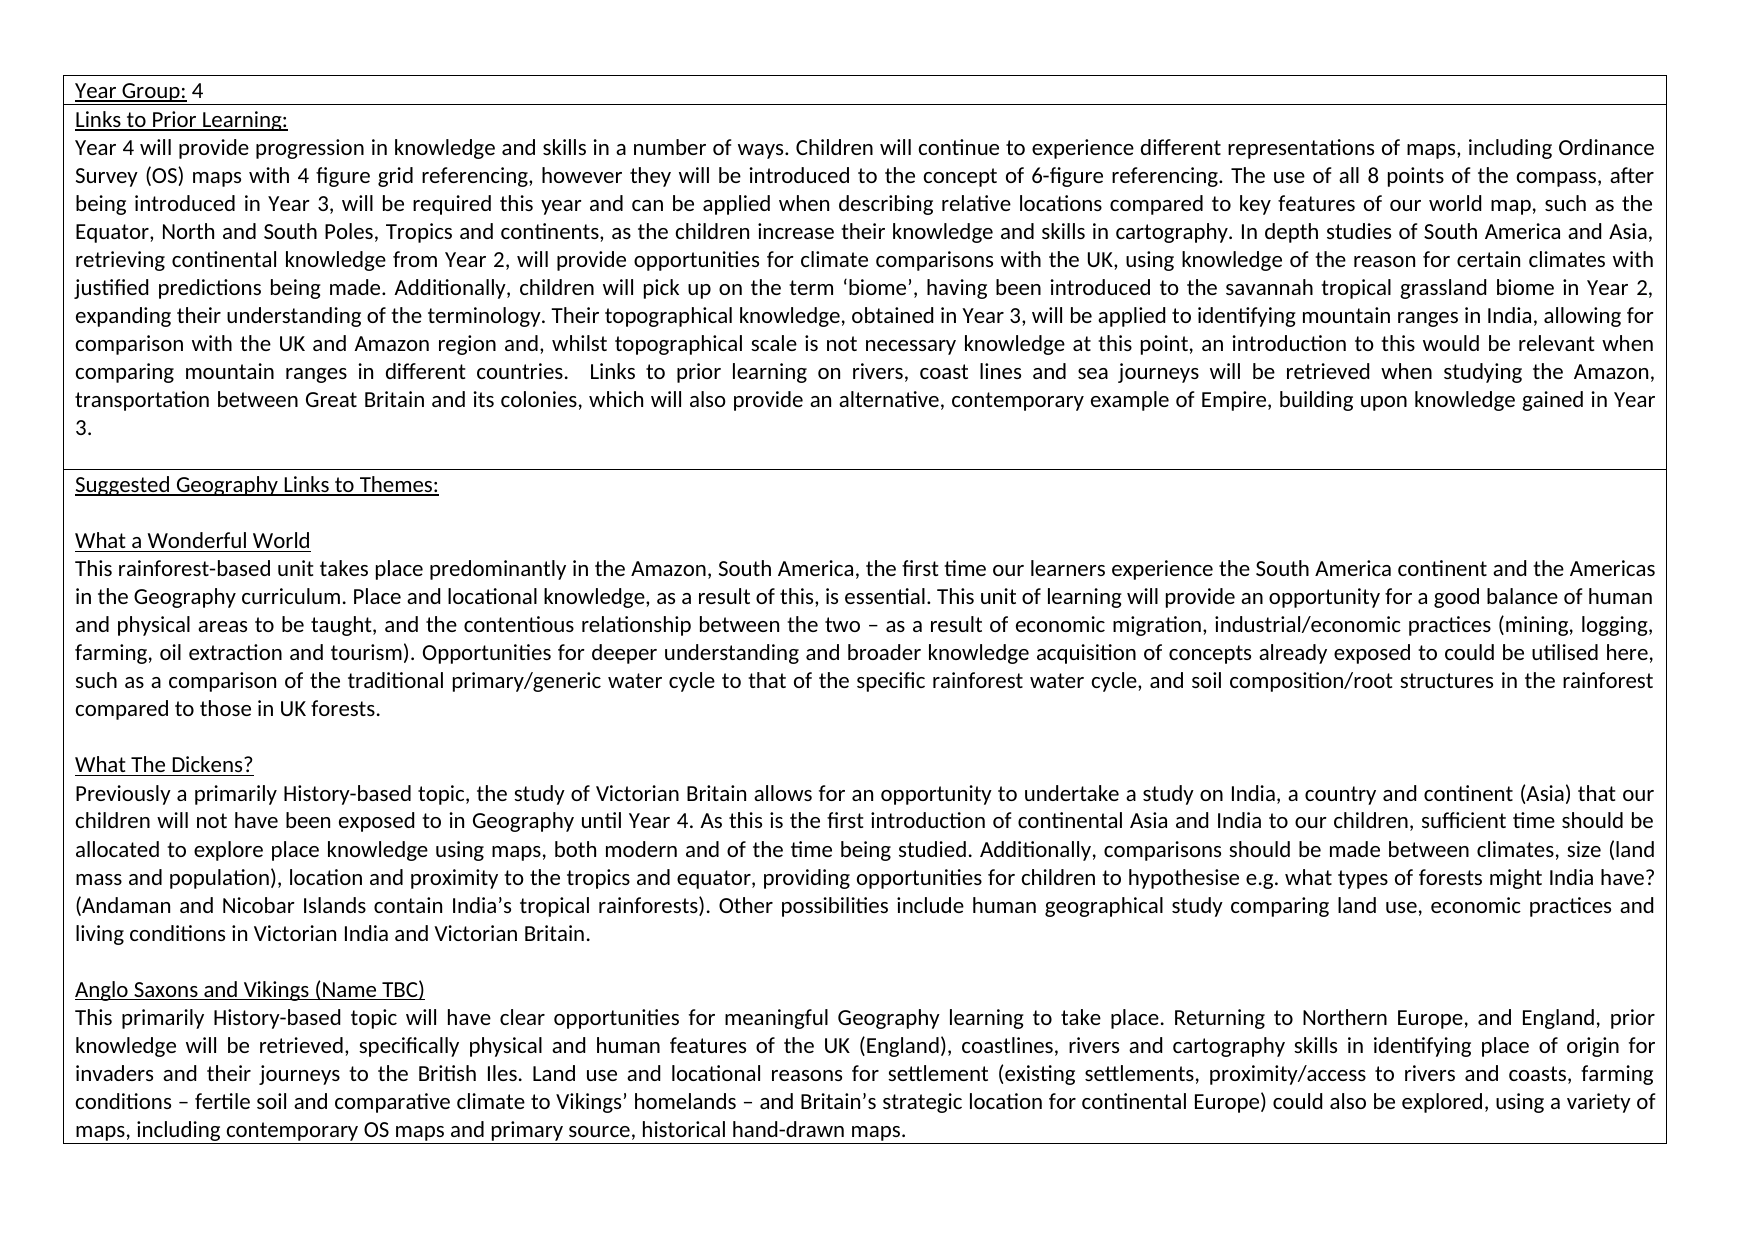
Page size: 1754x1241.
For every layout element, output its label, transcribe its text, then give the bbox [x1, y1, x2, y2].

table_cell Links to Prior Learning: Year 4 will provide progression in knowledge and skills in a number of ways. Children will continue to experience different representations of maps, including Ordinance Survey (OS) maps with 4 figure grid referencing, however they will be introduced to the concept of 6-figure referencing. The use of all 8 points of the compass, after being introduced in Year 3, will be required this year and can be applied when describing relative locations compared to key features of our world map, such as the Equator, North and South Poles, Tropics and continents, as the children increase their knowledge and skills in cartography. In depth studies of South America and Asia, retrieving continental knowledge from Year 2, will provide opportunities for climate comparisons with the UK, using knowledge of the reason for certain climates with justified predictions being made. Additionally, children will pick up on the term ‘biome’, having been introduced to the savannah tropical grassland biome in Year 2, expanding their understanding of the terminology. Their topographical knowledge, obtained in Year 3, will be applied to identifying mountain ranges in India, allowing for comparison with the UK and Amazon region and, whilst topographical scale is not necessary knowledge at this point, an introduction to this would be relevant when comparing mountain ranges in different countries. Links to prior learning on rivers, coast lines and sea journeys will be retrieved when studying the Amazon, transportation between Great Britain and its colonies, which will also provide an alternative, contemporary example of Empire, building upon knowledge gained in Year 3. [64, 105, 1666, 469]
table_header Year Group: 4 [64, 76, 1666, 104]
